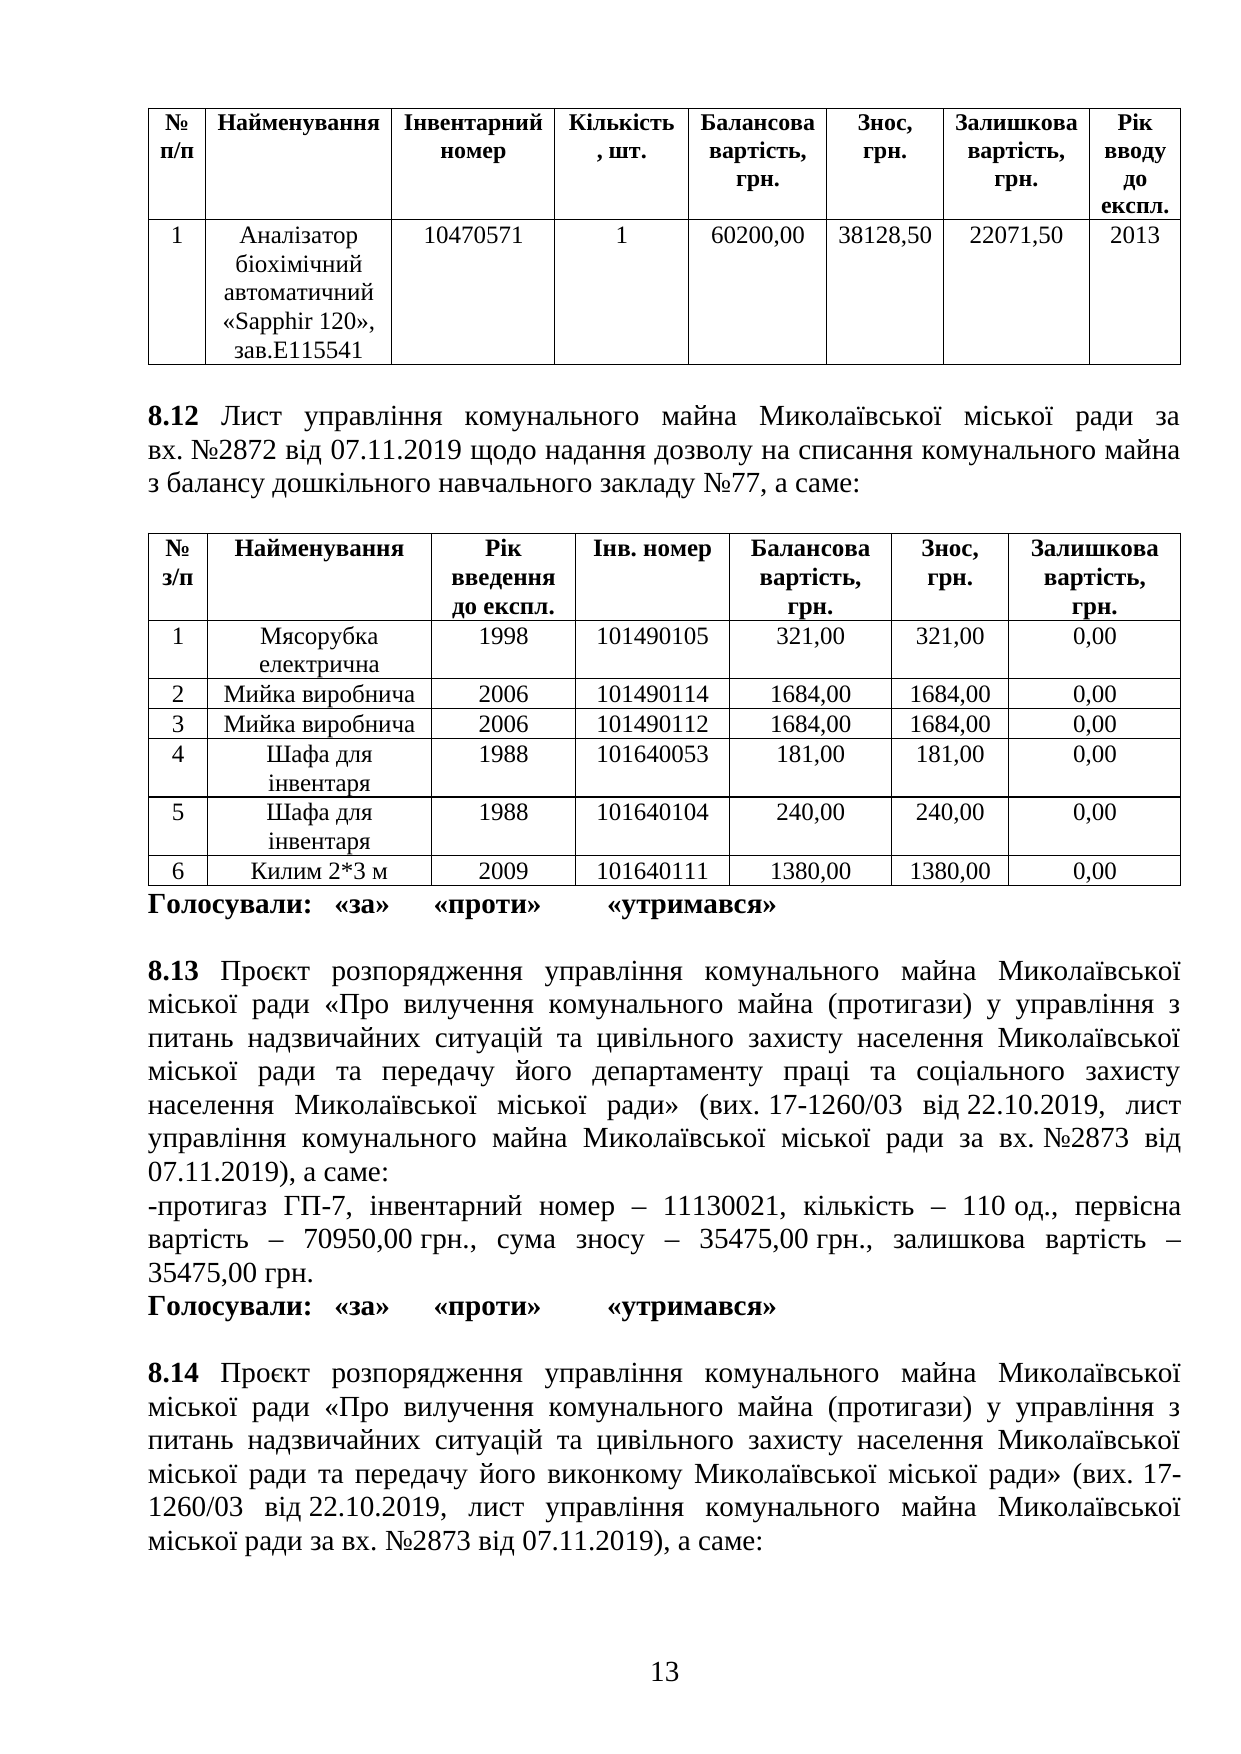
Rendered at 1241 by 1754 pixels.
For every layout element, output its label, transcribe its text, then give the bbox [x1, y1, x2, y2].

table_header Балансова вартість, грн. [730, 534, 891, 620]
table_cell 0,00 [1009, 679, 1180, 708]
table_header Рік вводу до експл. [1090, 109, 1180, 219]
table_header № п/п [149, 109, 205, 219]
table_cell 240,00 [892, 798, 1008, 855]
table_cell 1684,00 [892, 709, 1008, 738]
table_cell 101490114 [576, 679, 729, 708]
table_cell 0,00 [1009, 709, 1180, 738]
table_cell 0,00 [1009, 798, 1180, 855]
table_cell 321,00 [892, 621, 1008, 678]
table_cell Шафа для інвентаря [208, 798, 431, 855]
table_cell 1 [555, 220, 688, 364]
table_cell 101490105 [576, 621, 729, 678]
table_cell Мийка виробнича [208, 679, 431, 708]
table_cell Шафа для інвентаря [208, 739, 431, 796]
table_cell Мийка виробнича [208, 709, 431, 738]
table_cell Мясорубка електрична [208, 621, 431, 678]
table_header Інв. номер [576, 534, 729, 620]
table_cell 1684,00 [730, 709, 891, 738]
table_cell 1998 [432, 621, 575, 678]
table_cell 6 [149, 856, 207, 885]
table_cell 2013 [1090, 220, 1180, 364]
table_header Інвентарний номер [392, 109, 554, 219]
text 8.14 Проєкт розпорядження управління комунального майна Миколаївської міської ради «Про вилучення комунального майна (протигази) у управління з питань надзвичайних ситуацій та цивільного захисту населення Миколаївської міської ради та передачу його виконкому Миколаївської міської ради» (вих. 17-1260/03 від 22.10.2019, лист управління комунального майна Миколаївської міської ради за вх. №2873 від 07.11.2019), а саме: [148, 1355, 1181, 1557]
table_cell 2 [149, 679, 207, 708]
table_cell 1380,00 [892, 856, 1008, 885]
table_header Рік введення до експл. [432, 534, 575, 620]
table_cell 101640104 [576, 798, 729, 855]
table_cell 38128,50 [827, 220, 943, 364]
table_cell 1988 [432, 739, 575, 796]
table_cell 0,00 [1009, 739, 1180, 796]
table_cell 240,00 [730, 798, 891, 855]
table_cell 1380,00 [730, 856, 891, 885]
list Голосували: «за» «проти» «утримався» [148, 886, 1181, 919]
table_header Залишкова вартість, грн. [944, 109, 1089, 219]
table_header Знос, грн. [827, 109, 943, 219]
table_cell 181,00 [730, 739, 891, 796]
table_cell Килим 2*3 м [208, 856, 431, 885]
table_header Найменування [208, 534, 431, 620]
table_cell 1988 [432, 798, 575, 855]
table_cell 3 [149, 709, 207, 738]
table_cell 22071,50 [944, 220, 1089, 364]
table_header Найменування [206, 109, 391, 219]
table_cell 2009 [432, 856, 575, 885]
table_cell 1 [149, 220, 205, 364]
table_cell Аналізатор біохімічний автоматичний «Sapphir 120», зав.Е115541 [206, 220, 391, 364]
table_cell 1 [149, 621, 207, 678]
table_cell 60200,00 [689, 220, 826, 364]
table_cell 5 [149, 798, 207, 855]
table_cell 1684,00 [730, 679, 891, 708]
table_cell 101490112 [576, 709, 729, 738]
table_cell 101640111 [576, 856, 729, 885]
table_header № з/п [149, 534, 207, 620]
list Голосували: «за» «проти» «утримався» [148, 1288, 1181, 1322]
table_cell 321,00 [730, 621, 891, 678]
text 8.13 Проєкт розпорядження управління комунального майна Миколаївської міської ради «Про вилучення комунального майна (протигази) у управління з питань надзвичайних ситуацій та цивільного захисту населення Миколаївської міської ради та передачу його департаменту праці та соціального захисту населення Миколаївської міської ради» (вих. 17-1260/03 від 22.10.2019, лист управління комунального майна Миколаївської міської ради за вх. №2873 від 07.11.2019), а саме: [148, 953, 1181, 1188]
table_cell 1684,00 [892, 679, 1008, 708]
table_cell 4 [149, 739, 207, 796]
table_header Залишкова вартість, грн. [1009, 534, 1180, 620]
table_header Балансова вартість, грн. [689, 109, 826, 219]
text 8.12 Лист управління комунального майна Миколаївської міської ради за вх. №2872 від 07.11.2019 щодо надання дозволу на списання комунального майна з балансу дошкільного навчального закладу №77, а саме: [148, 398, 1181, 499]
table_header Знос, грн. [892, 534, 1008, 620]
table_cell 101640053 [576, 739, 729, 796]
table_cell 181,00 [892, 739, 1008, 796]
table_cell 0,00 [1009, 621, 1180, 678]
table_cell 10470571 [392, 220, 554, 364]
table_cell 0,00 [1009, 856, 1180, 885]
table_cell 2006 [432, 679, 575, 708]
text -протигаз ГП-7, інвентарний номер – 11130021, кількість – 110 од., первісна вартість – 70950,00 грн., сума зносу – 35475,00 грн., залишкова вартість – 35475,00 грн. [148, 1188, 1181, 1288]
table_cell 2006 [432, 709, 575, 738]
table_header Кількість, шт. [555, 109, 688, 219]
